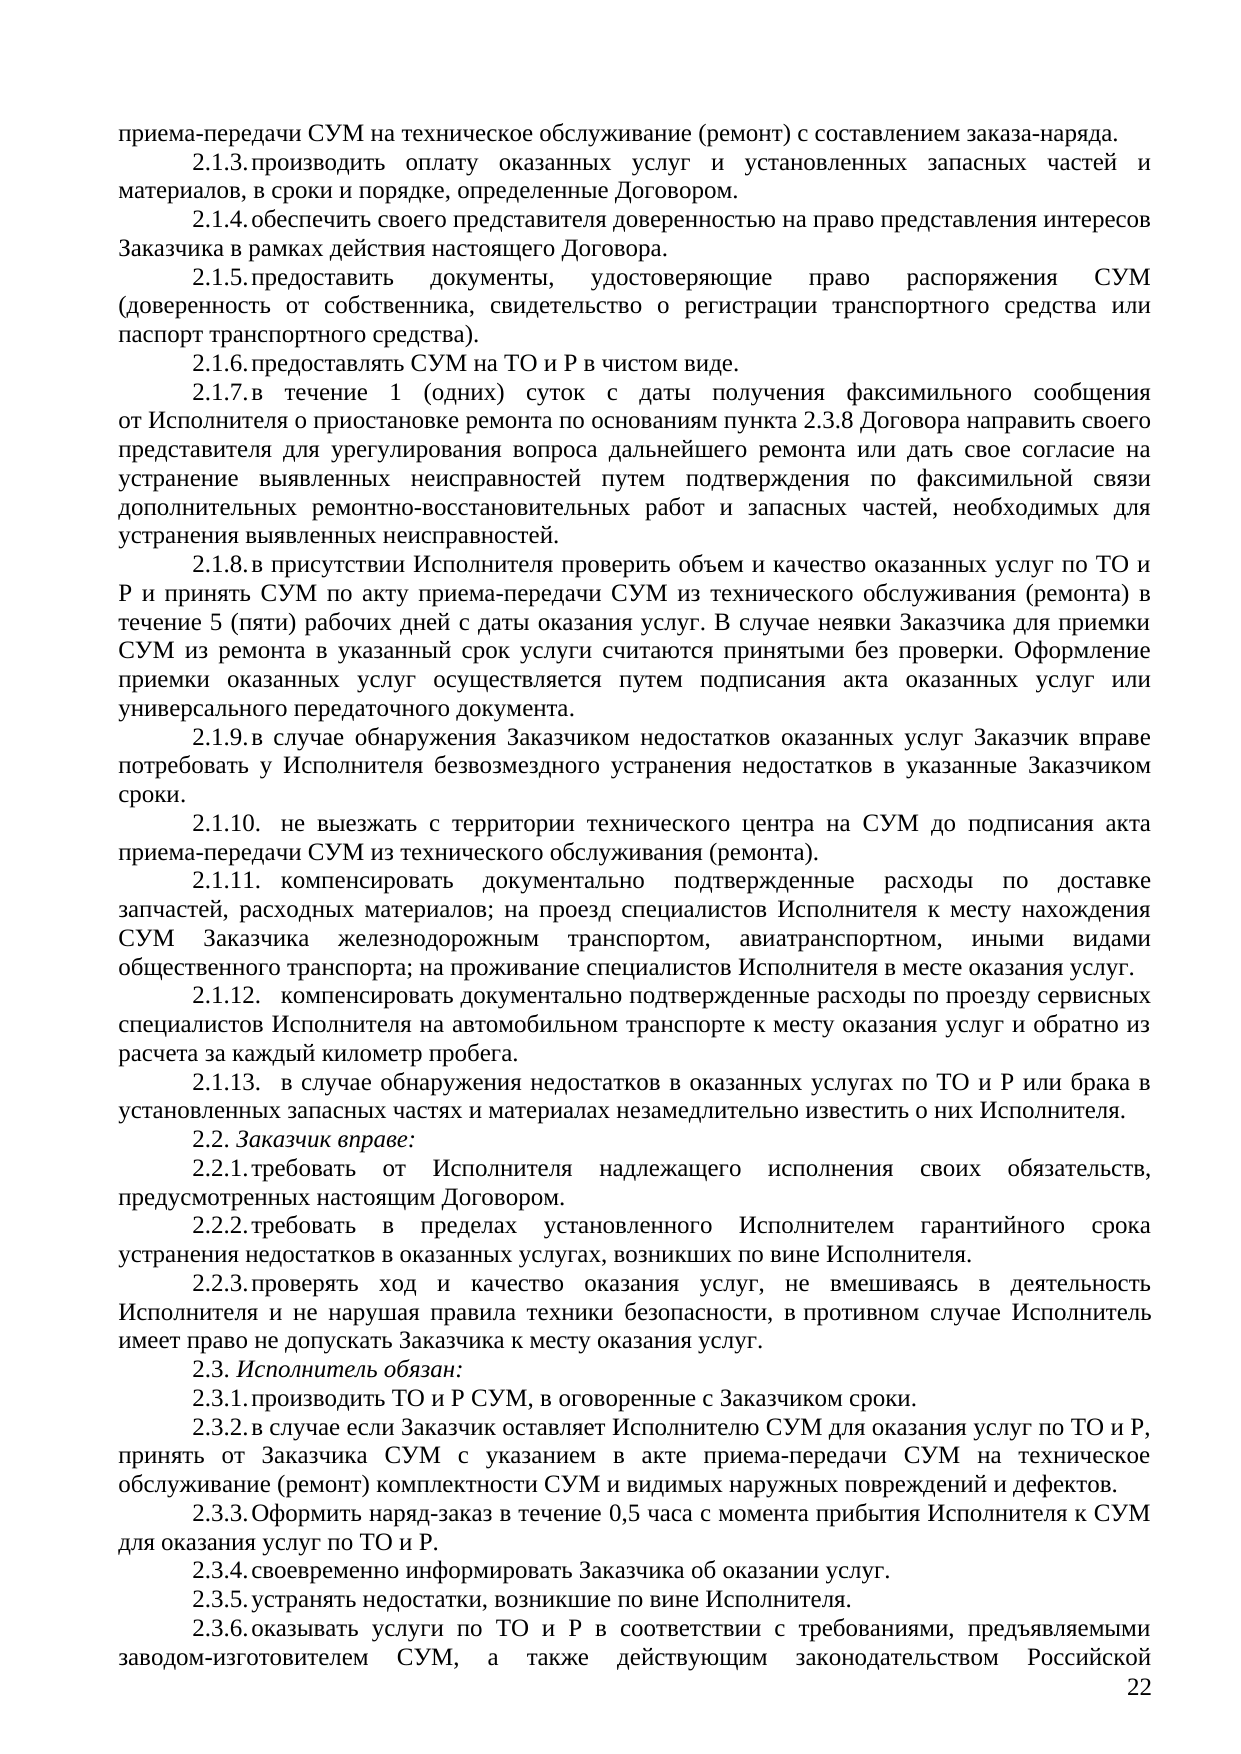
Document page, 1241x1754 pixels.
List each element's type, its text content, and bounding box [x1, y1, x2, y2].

list в случае обнаружения Заказчиком недостатков оказанных услуг Заказчик вправе потребовать у Исполнителя безвозмездного устранения недостатков в указанные Заказчиком сроки. [118, 722, 1152, 808]
list устранять недостатки, возникшие по вине Исполнителя. [118, 1584, 1152, 1613]
list в случае обнаружения недостатков в оказанных услугах по ТО и Р или брака в установленных запасных частях и материалах незамедлительно известить о них Исполнителя. [118, 1067, 1152, 1124]
list компенсировать документально подтвержденные расходы по проезду сервисных специалистов Исполнителя на автомобильном транспорте к месту оказания услуг и обратно из расчета за каждый километр пробега. [118, 981, 1152, 1067]
list требовать в пределах установленного Исполнителем гарантийного срока устранения недостатков в оказанных услугах, возникших по вине Исполнителя. [118, 1211, 1152, 1268]
list компенсировать документально подтвержденные расходы по доставке запчастей, расходных материалов; на проезд специалистов Исполнителя к месту нахождения СУМ Заказчика железнодорожным транспортом, авиатранспортном, иными видами общественного транспорта; на проживание специалистов Исполнителя в месте оказания услуг. [118, 866, 1152, 981]
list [118, 118, 1152, 147]
list предоставить документы, удостоверяющие право распоряжения СУМ (доверенность от собственника, свидетельство о регистрации транспортного средства или паспорт транспортного средства). [118, 262, 1152, 348]
list производить ТО и Р СУМ, в оговоренные с Заказчиком сроки. [118, 1383, 1152, 1412]
list требовать от Исполнителя надлежащего исполнения своих обязательств, предусмотренных настоящим Договором. [118, 1153, 1152, 1211]
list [118, 1613, 1152, 1671]
list в присутствии Исполнителя проверить объем и качество оказанных услуг по ТО и Р и принять СУМ по акту приема-передачи СУМ из технического обслуживания (ремонта) в течение 5 (пяти) рабочих дней с даты оказания услуг. В случае неявки Заказчика для приемки СУМ из ремонта в указанный срок услуги считаются принятыми без проверки. Оформление приемки оказанных услуг осуществляется путем подписания акта оказанных услуг или универсального передаточного документа. [118, 549, 1152, 722]
list в течение 1 (одних) суток с даты получения факсимильного сообщения от Исполнителя о приостановке ремонта по основаниям пункта 2.3.8 Договора направить своего представителя для урегулирования вопроса дальнейшего ремонта или дать свое согласие на устранение выявленных неисправностей путем подтверждения по факсимильной связи дополнительных ремонтно-восстановительных работ и запасных частей, необходимых для устранения выявленных неисправностей. [118, 377, 1152, 549]
list обеспечить своего представителя доверенностью на право представления интересов Заказчика в рамках действия настоящего Договора. [118, 204, 1152, 262]
list не выезжать с территории технического центра на СУМ до подписания акта приема-передачи СУМ из технического обслуживания (ремонта). [118, 808, 1152, 866]
list производить оплату оказанных услуг и установленных запасных частей и материалов, в сроки и порядке, определенные Договором. [118, 147, 1152, 204]
list в случае если Заказчик оставляет Исполнителю СУМ для оказания услуг по ТО и Р, принять от Заказчика СУМ с указанием в акте приема-передачи СУМ на техническое обслуживание (ремонт) комплектности СУМ и видимых наружных повреждений и дефектов. [118, 1412, 1152, 1498]
list своевременно информировать Заказчика об оказании услуг. [118, 1556, 1152, 1584]
list проверять ход и качество оказания услуг, не вмешиваясь в деятельность Исполнителя и не нарушая правила техники безопасности, в противном случае Исполнитель имеет право не допускать Заказчика к месту оказания услуг. [118, 1268, 1152, 1354]
list предоставлять СУМ на ТО и Р в чистом виде. [118, 348, 1152, 377]
list Оформить наряд-заказ в течение 0,5 часа с момента прибытия Исполнителя к СУМ для оказания услуг по ТО и Р. [118, 1498, 1152, 1556]
list Исполнитель обязан: [118, 1354, 1152, 1383]
list Заказчик вправе: [118, 1124, 1152, 1153]
